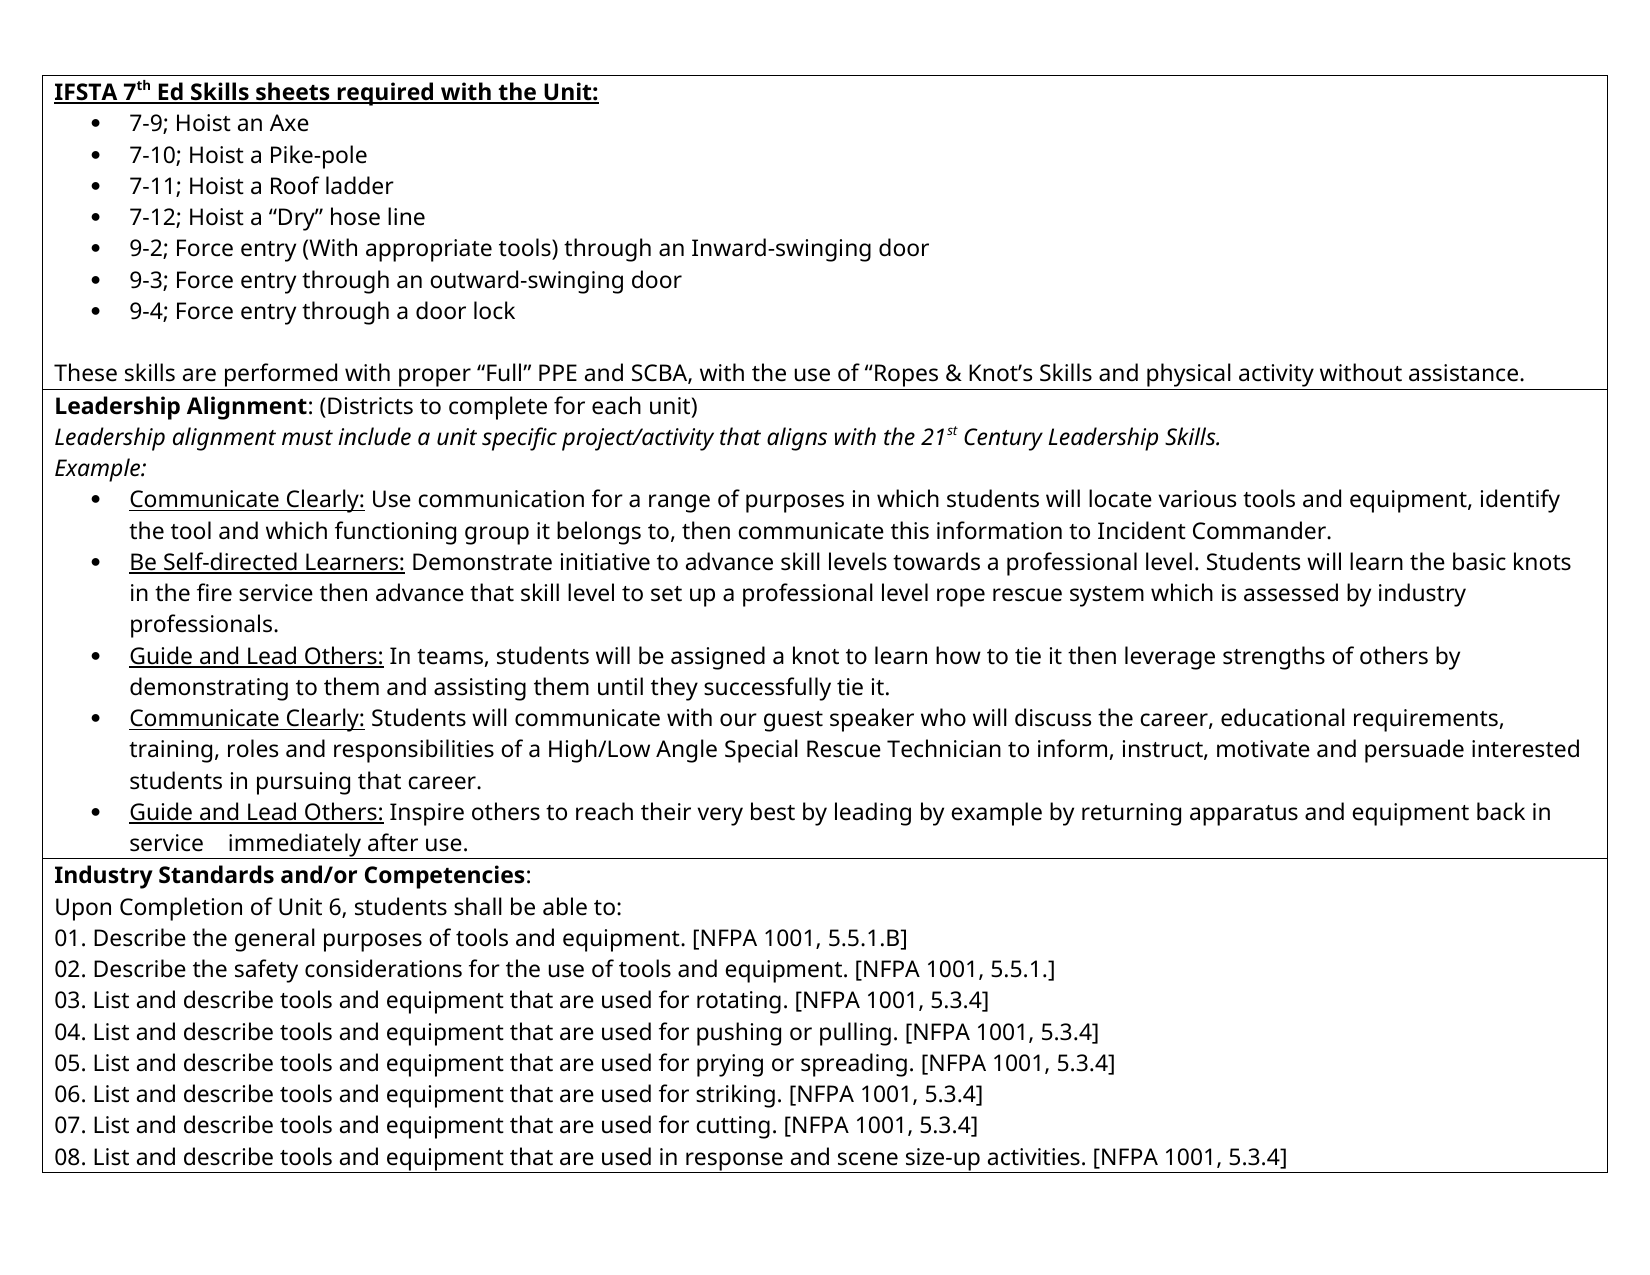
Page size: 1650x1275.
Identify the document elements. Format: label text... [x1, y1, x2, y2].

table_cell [43, 859, 1607, 1172]
table_cell Leadership Alignment: (Districts to complete for each unit) Leadership alignment must include a unit specific project/activity that aligns with the 21st Century Leadership Skills. Example: Communicate Clearly: Use communication for a range of purposes in which students will locate various tools and equipment, identify the tool and which functioning group it belongs to, then communicate this information to Incident Commander. Be Self-directed Learners: Demonstrate initiative to advance skill levels towards a professional level. Students will learn the basic knots in the fire service then advance that skill level to set up a professional level rope rescue system which is assessed by industry professionals. Guide and Lead Others: In teams, students will be assigned a knot to learn how to tie it then leverage strengths of others by demonstrating to them and assisting them until they successfully tie it. Communicate Clearly: Students will communicate with our guest speaker who will discuss the career, educational requirements, training, roles and responsibilities of a High/Low Angle Special Rescue Technician to inform, instruct, motivate and persuade interested students in pursuing that career. Guide and Lead Others: Inspire others to reach their very best by leading by example by returning apparatus and equipment back in service immediately after use. [43, 390, 1607, 858]
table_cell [43, 76, 1607, 388]
